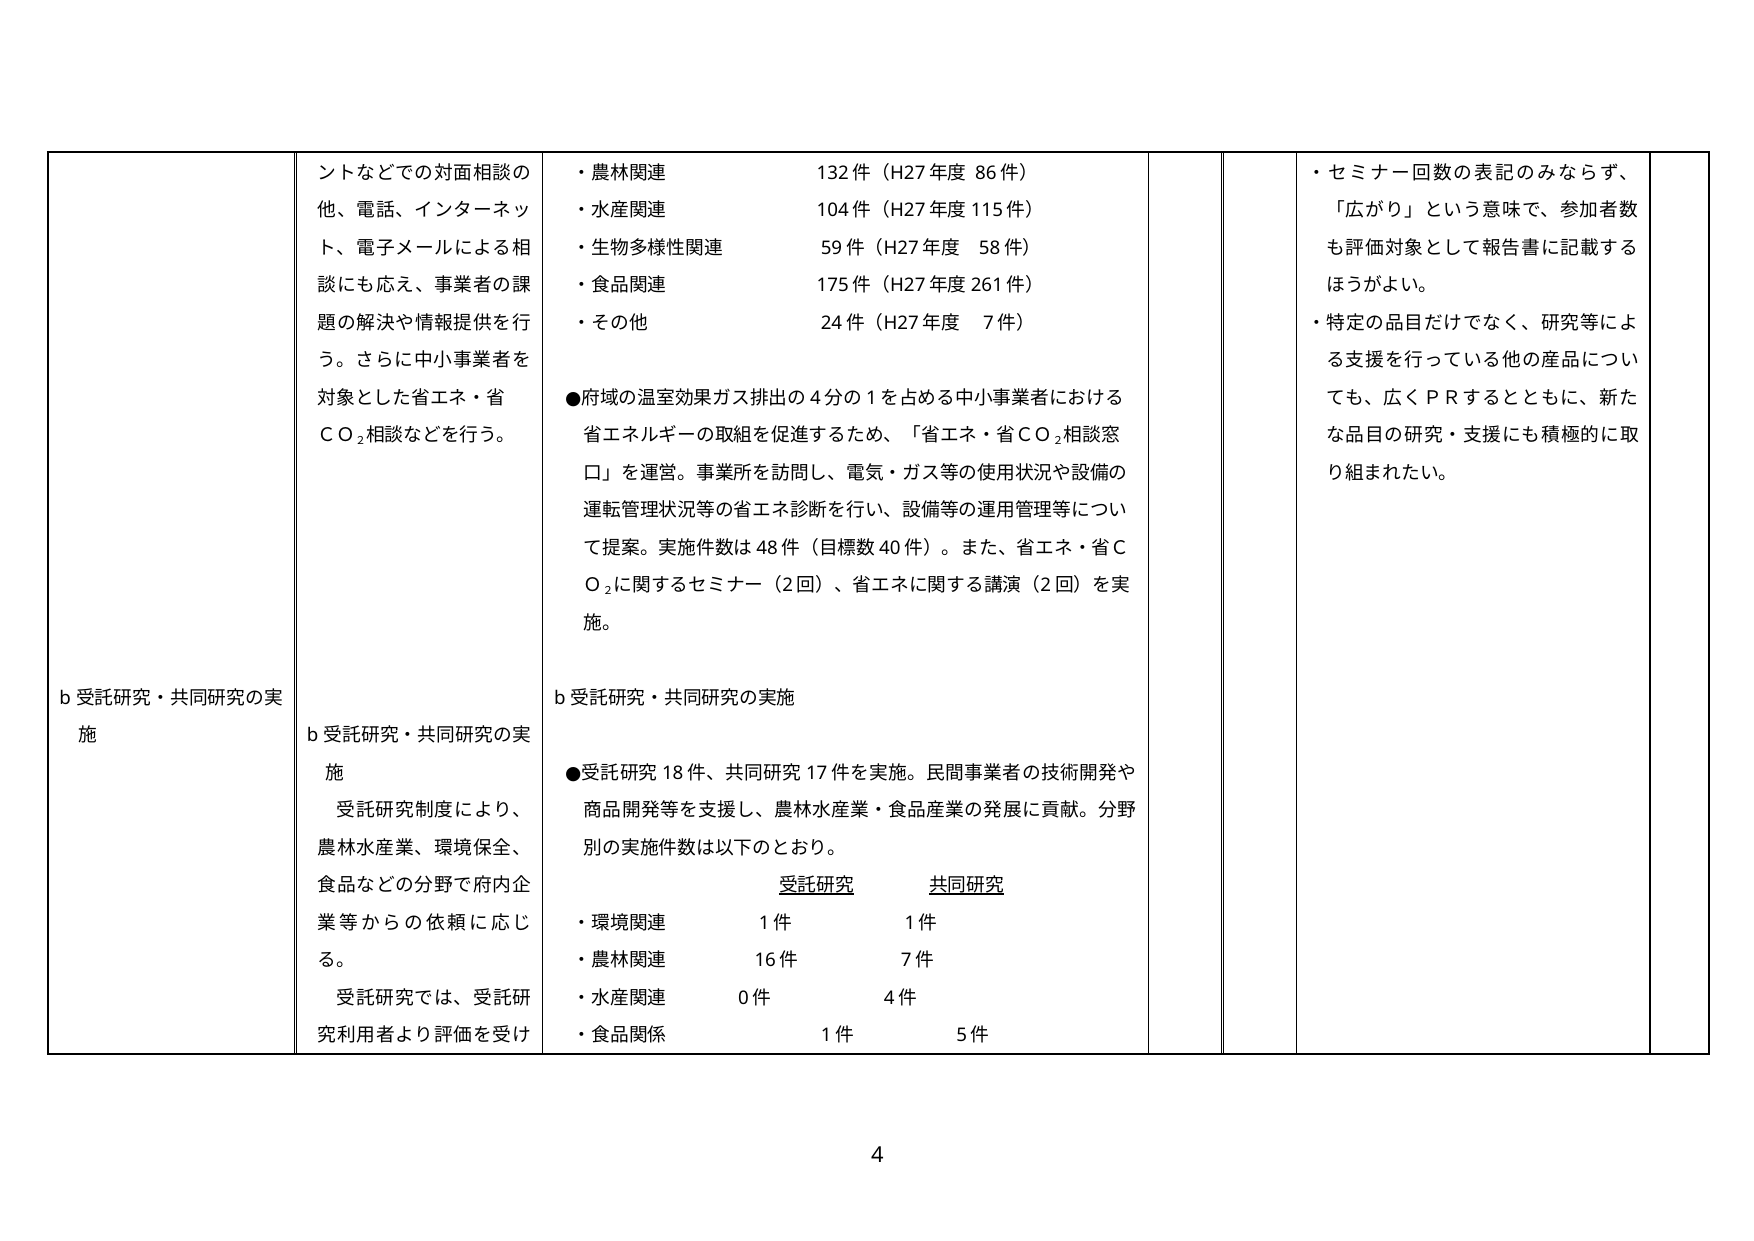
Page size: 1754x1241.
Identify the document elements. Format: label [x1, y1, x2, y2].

table_cell [1224, 153, 1296, 1052]
table_cell [1297, 153, 1649, 1052]
table_cell [543, 153, 1148, 1052]
table_cell [297, 153, 542, 1052]
table_cell [49, 153, 294, 1052]
table_cell [1651, 153, 1708, 1052]
table_cell [1149, 153, 1221, 1052]
